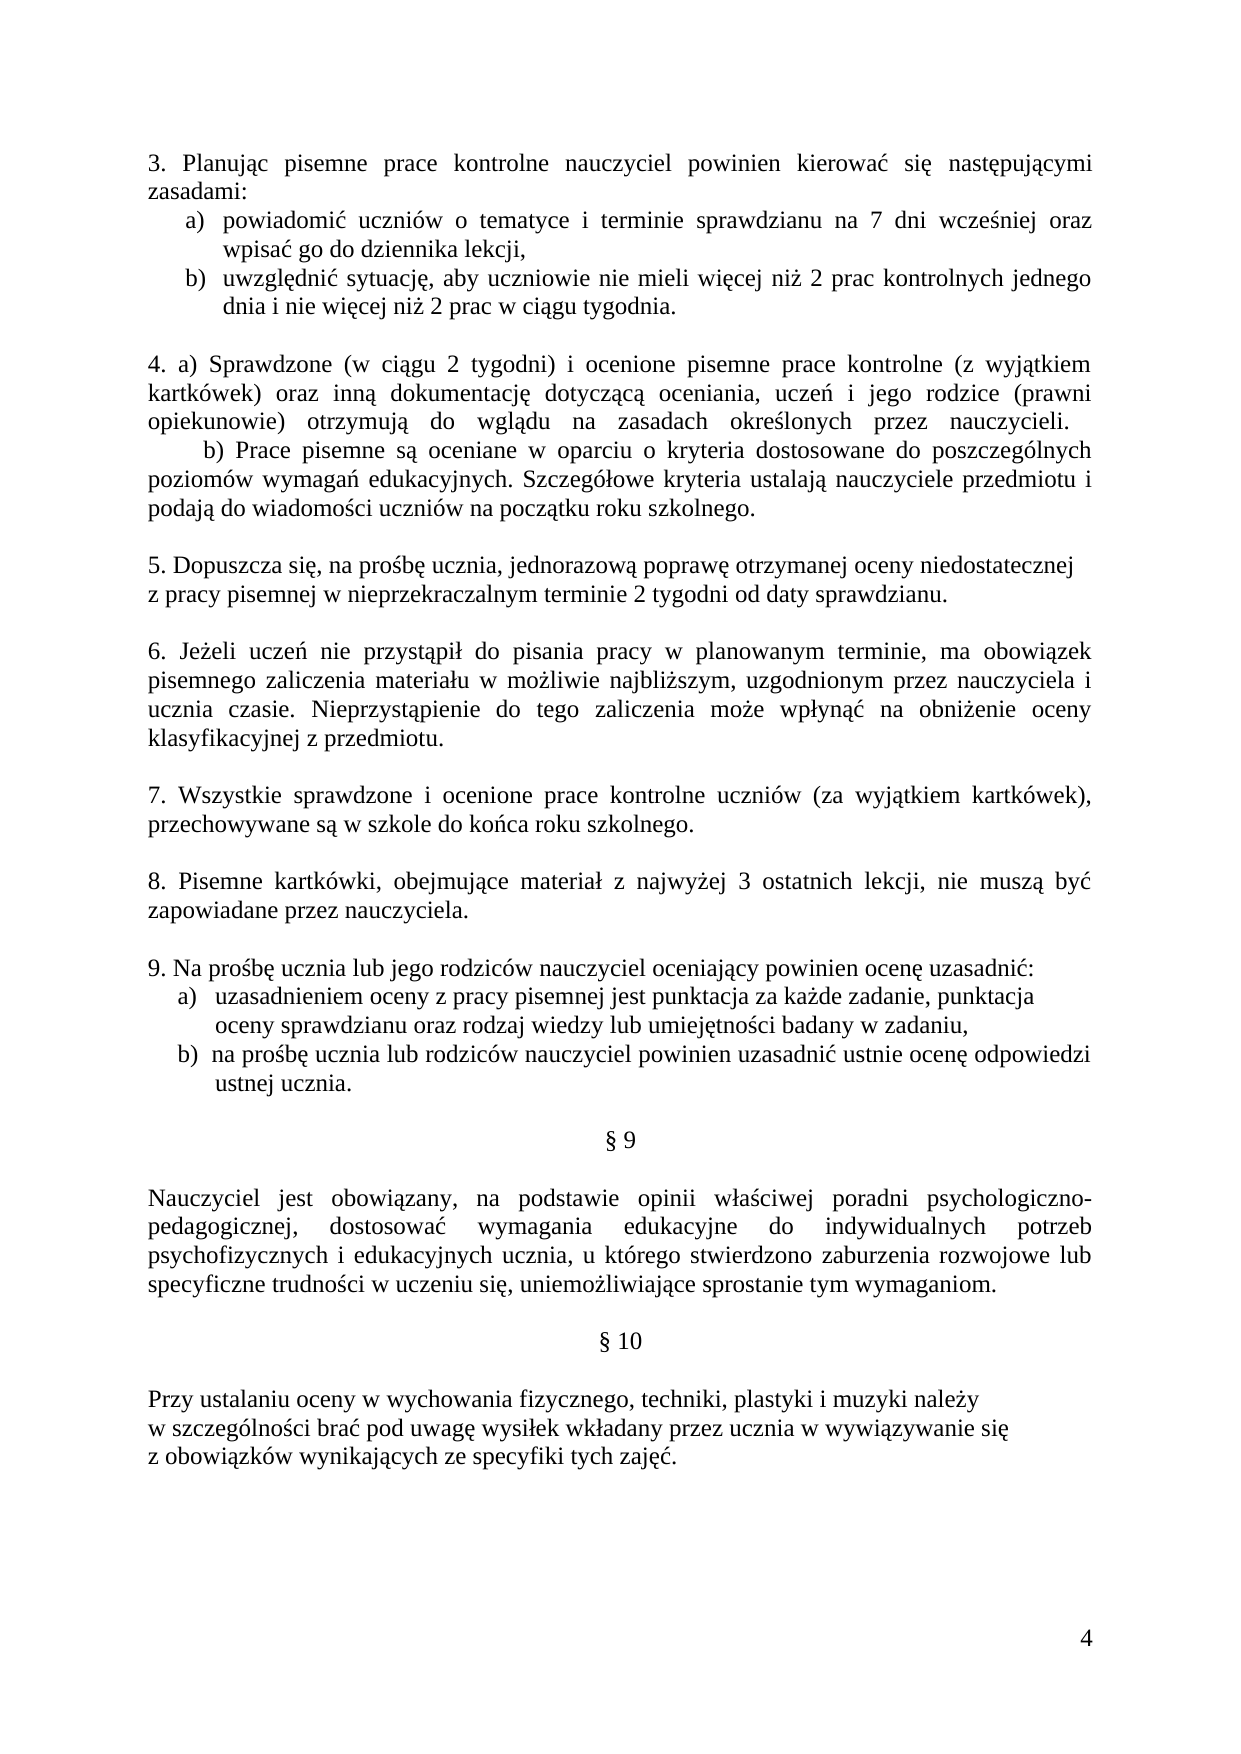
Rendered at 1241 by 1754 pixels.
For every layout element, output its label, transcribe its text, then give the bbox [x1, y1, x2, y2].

text b) na prośbę ucznia lub rodziców nauczyciel powinien uzasadnić ustnie ocenę odpowiedzi ustnej ucznia. [177, 1039, 1093, 1096]
text 9. Na prośbę ucznia lub jego rodziców nauczyciel oceniający powinien ocenę uzasadnić: [148, 924, 1093, 981]
text Nauczyciel jest obowiązany, na podstawie opinii właściwej poradni psychologiczno- pedagogicznej, dostosować wymagania edukacyjne do indywidualnych potrzeb psychofizycznych i edukacyjnych ucznia, u którego stwierdzono zaburzenia rozwojowe lub specyficzne trudności w uczeniu się, uniemożliwiające sprostanie tym wymaganiom. [148, 1154, 1093, 1298]
list uwzględnić sytuację, aby uczniowie nie mieli więcej niż 2 prac kontrolnych jednego dnia i nie więcej niż 2 prac w ciągu tygodnia. [185, 263, 1093, 320]
text 7. Wszystkie sprawdzone i ocenione prace kontrolne uczniów (za wyjątkiem kartkówek), przechowywane są w szkole do końca roku szkolnego. [148, 751, 1093, 838]
text 6. Jeżeli uczeń nie przystąpił do pisania pracy w planowanym terminie, ma obowiązek pisemnego zaliczenia materiału w możliwie najbliższym, uzgodnionym przez nauczyciela i ucznia czasie. Nieprzystąpienie do tego zaliczenia może wpłynąć na obniżenie oceny klasyfikacyjnej z przedmiotu. [148, 608, 1093, 751]
text 8. Pisemne kartkówki, obejmujące materiał z najwyżej 3 ostatnich lekcji, nie muszą być zapowiadane przez nauczyciela. [148, 838, 1093, 924]
text oceny sprawdzianu oraz rodzaj wiedzy lub umiejętności badany w zadaniu, [215, 1010, 1093, 1039]
text 5. Dopuszcza się, na prośbę ucznia, jednorazową poprawę otrzymanej oceny niedostatecznej [148, 521, 1093, 579]
text § 9 [148, 1125, 1093, 1154]
text z obowiązków wynikających ze specyfiki tych zajęć. [148, 1441, 1093, 1470]
list uzasadnieniem oceny z pracy pisemnej jest punktacja za każde zadanie, punktacja [177, 981, 1093, 1010]
text § 10 [148, 1298, 1093, 1355]
text Przy ustalaniu oceny w wychowania fizycznego, techniki, plastyki i muzyki należy [148, 1355, 1093, 1413]
text w szczególności brać pod uwagę wysiłek wkładany przez ucznia w wywiązywanie się [148, 1413, 1093, 1441]
text z pracy pisemnej w nieprzekraczalnym terminie 2 tygodni od daty sprawdzianu. [148, 579, 1093, 608]
list powiadomić uczniów o tematyce i terminie sprawdzianu na 7 dni wcześniej oraz wpisać go do dziennika lekcji, [185, 205, 1093, 263]
text 4. a) Sprawdzone (w ciągu 2 tygodni) i ocenione pisemne prace kontrolne (z wyjątkiem kartkówek) oraz inną dokumentację dotyczącą oceniania, uczeń i jego rodzice (prawni opiekunowie) otrzymują do wglądu na zasadach określonych przez nauczycieli. b) Prace pisemne są oceniane w oparciu o kryteria dostosowane do poszczególnych poziomów wymagań edukacyjnych. Szczegółowe kryteria ustalają nauczyciele przedmiotu i podają do wiadomości uczniów na początku roku szkolnego. [148, 349, 1093, 521]
text 3. Planując pisemne prace kontrolne nauczyciel powinien kierować się następującymi zasadami: [148, 148, 1093, 205]
